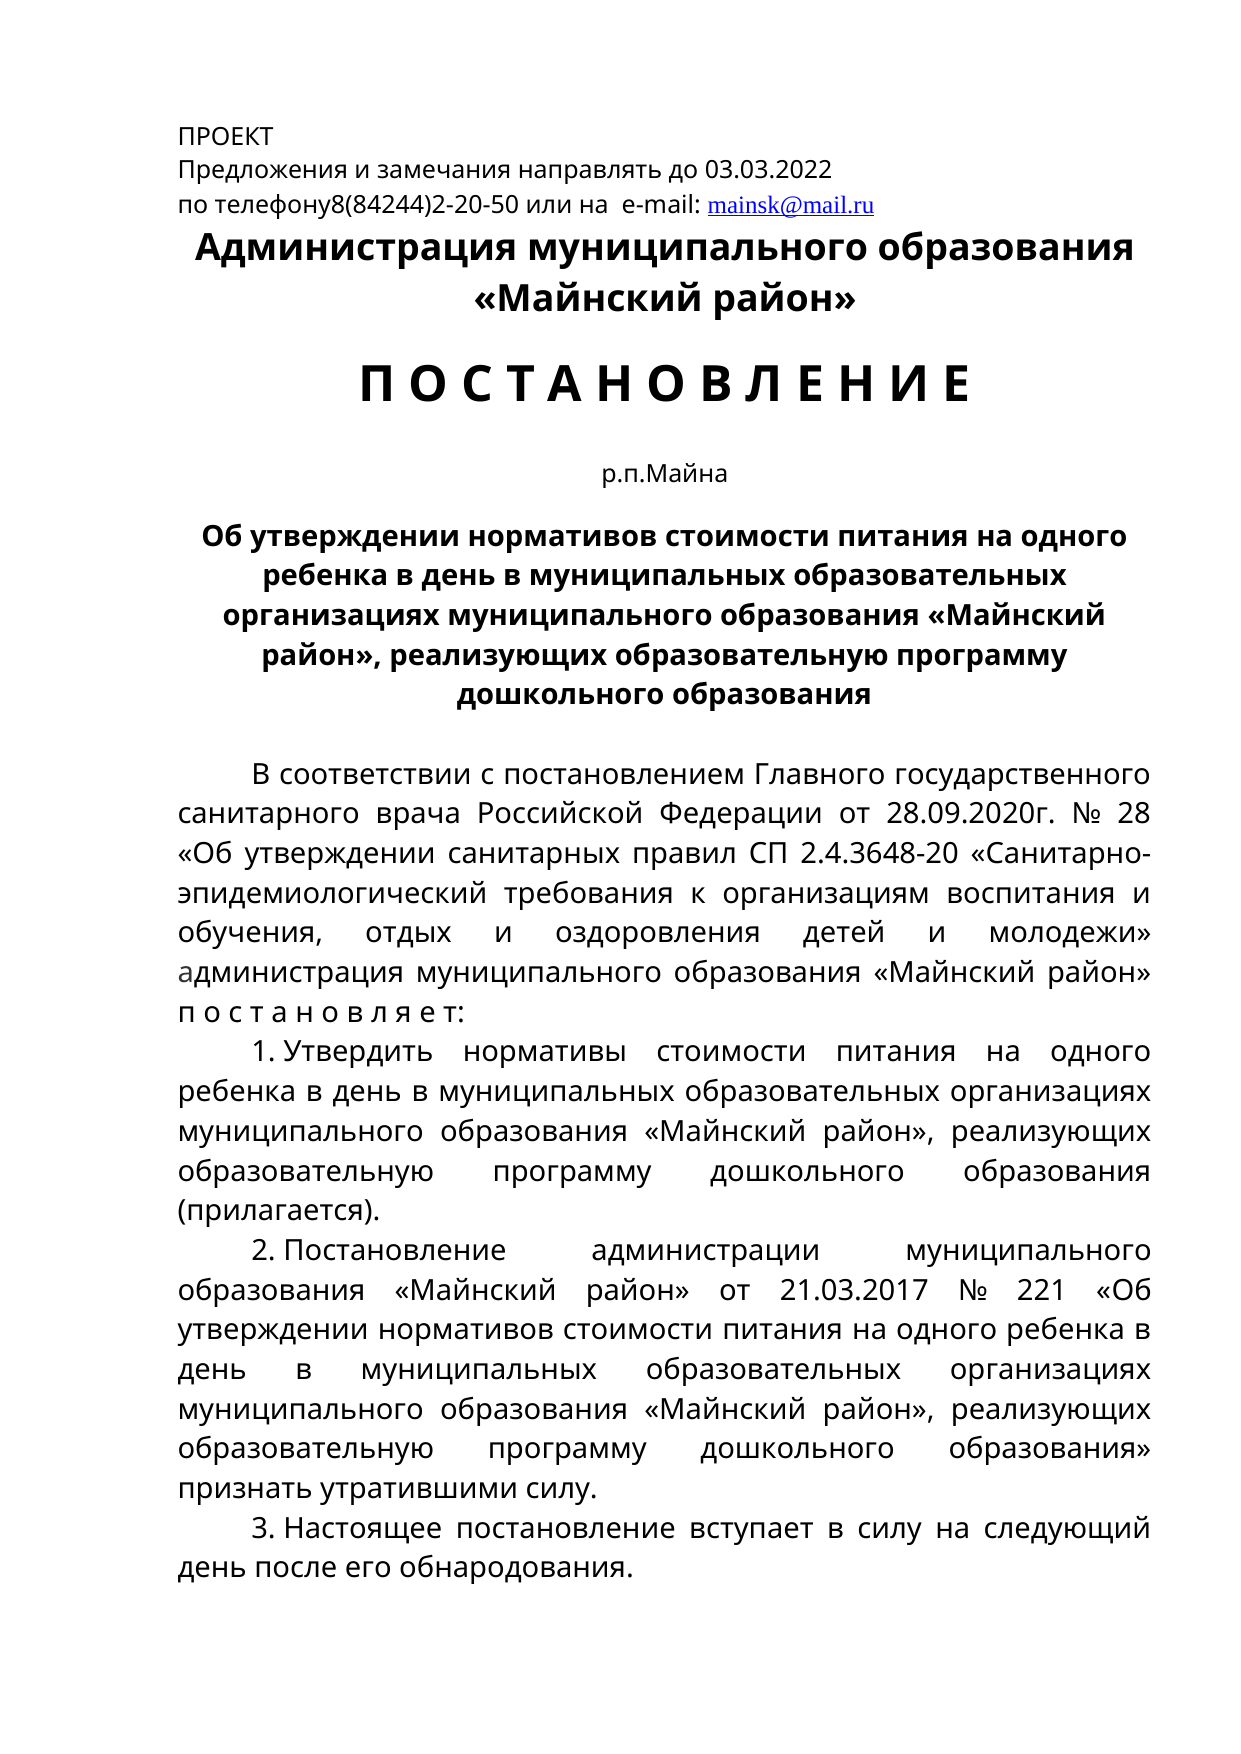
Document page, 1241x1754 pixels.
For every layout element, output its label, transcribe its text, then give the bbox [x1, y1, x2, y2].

text 3. Настоящее постановление вступает в силу на следующий день после его обнародования. [177, 1507, 1152, 1586]
text Администрация муниципального образования «Майнский район» [177, 220, 1153, 322]
text ПРОЕКТ [177, 118, 1152, 152]
text Об утверждении нормативов стоимости питания на одного ребенка в день в муниципальных образовательных организациях муниципального образования «Майнский район», реализующих образовательную программу дошкольного образования [177, 515, 1152, 713]
text р.п.Майна [177, 456, 1152, 490]
text по телефону8(84244)2-20-50 или на e-mail: mainsk@mail.ru [177, 186, 1152, 220]
text П О С Т А Н О В Л Е Н И Е [177, 348, 1152, 416]
text 2. Постановление администрации муниципального образования «Майнский район» от 21.03.2017 № 221 «Об утверждении нормативов стоимости питания на одного ребенка в день в муниципальных образовательных организациях муниципального образования «Майнский район», реализующих образовательную программу дошкольного образования» признать утратившими силу. [177, 1229, 1152, 1507]
text В соответствии с постановлением Главного государственного санитарного врача Российской Федерации от 28.09.2020г. № 28 «Об утверждении санитарных правил СП 2.4.3648-20 «Санитарно-эпидемиологический требования к организациям воспитания и обучения, отдых и оздоровления детей и молодежи» администрация муниципального образования «Майнский район» п о с т а н о в л я е т: [177, 753, 1152, 1031]
text Предложения и замечания направлять до 03.03.2022 [177, 152, 1152, 186]
text 1. Утвердить нормативы стоимости питания на одного ребенка в день в муниципальных образовательных организациях муниципального образования «Майнский район», реализующих образовательную программу дошкольного образования (прилагается). [177, 1031, 1152, 1229]
